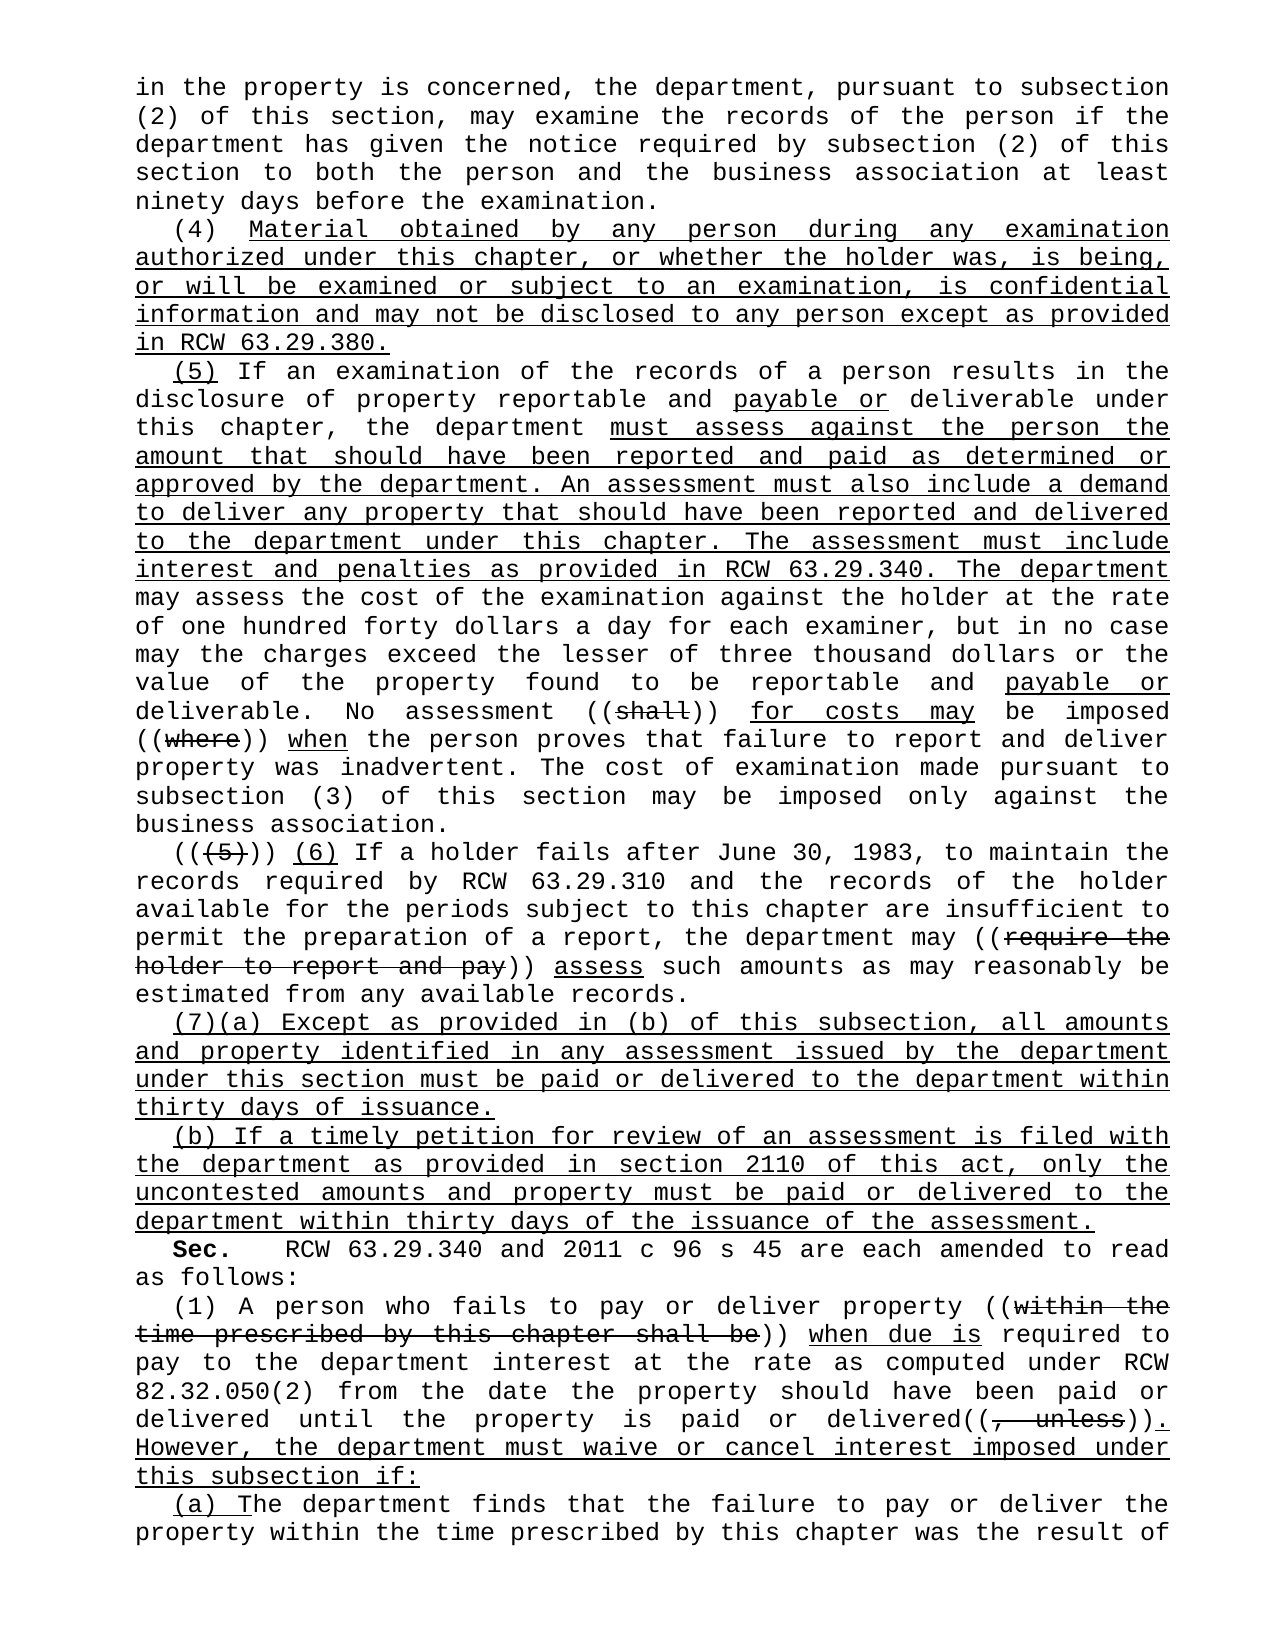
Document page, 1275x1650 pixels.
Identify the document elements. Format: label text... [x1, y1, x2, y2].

text (7)(a) Except as provided in (b) of this subsection, all amounts and property identified in any assessment issued by the department under this section must be paid or delivered to the department within thirty days of issuance. [135, 1010, 1170, 1061]
text (5) If an examination of the records of a person results in the disclosure of property reportable and payable or deliverable under this chapter, the department must assess against the person the amount that should have been reported and paid as determined or approved by the department. An assessment must also include a demand to deliver any property that should have been reported and delivered to the department under this chapter. The assessment must include interest and penalties as provided in RCW 63.29.340. The department may assess the cost of the examination against the holder at the rate of one hundred forty dollars a day for each examiner, but in no case may the charges exceed the lesser of three thousand dollars or the value of the property found to be reportable and payable or deliverable. No assessment ((shall)) for costs may be imposed ((where)) when the person proves that failure to report and deliver property was inadvertent. The cost of examination made pursuant to subsection (3) of this section may be imposed only against the business association. [135, 581, 1170, 840]
text (4) Material obtained by any person during any examination authorized under this chapter, or whether the holder was, is being, or will be examined or subject to an examination, is confidential information and may not be disclosed to any person except as provided in RCW 63.29.380. [135, 298, 1170, 325]
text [135, 75, 1170, 217]
text (5) If an examination of the records of a person results in the disclosure of property reportable and payable or deliverable under this chapter, the department must assess against the person the amount that should have been reported and paid as determined or approved by the department. An assessment must also include a demand to deliver any property that should have been reported and delivered to the department under this chapter. The assessment must include interest and penalties as provided in RCW 63.29.340. The department may assess the cost of the examination against the holder at the rate of one hundred forty dollars a day for each examiner, but in no case may the charges exceed the lesser of three thousand dollars or the value of the property found to be reportable and payable or deliverable. No assessment ((shall)) for costs may be imposed ((where)) when the person proves that failure to report and deliver property was inadvertent. The cost of examination made pursuant to subsection (3) of this section may be imposed only against the business association. [135, 358, 1170, 466]
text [135, 1492, 1170, 1548]
text (7)(a) Except as provided in (b) of this subsection, all amounts and property identified in any assessment issued by the department under this section must be paid or delivered to the department within thirty days of issuance. [135, 1063, 1170, 1090]
text (1) A person who fails to pay or deliver property ((within the time prescribed by this chapter shall be)) when due is required to pay to the department interest at the rate as computed under RCW 82.32.050(2) from the date the property should have been paid or delivered until the property is paid or delivered((, unless)). However, the department must waive or cancel interest imposed under this subsection if: [135, 1293, 1170, 1458]
text Sec. RCW 63.29.340 and 2011 c 96 s 45 are each amended to read as follows: [135, 1237, 1170, 1293]
text (4) Material obtained by any person during any examination authorized under this chapter, or whether the holder was, is being, or will be examined or subject to an examination, is confidential information and may not be disclosed to any person except as provided in RCW 63.29.380. [135, 217, 1170, 296]
text (b) If a timely petition for review of an assessment is filed with the department as provided in section 2110 of this act, only the uncontested amounts and property must be paid or delivered to the department within thirty days of the issuance of the assessment. [135, 1123, 1170, 1175]
text (b) If a timely petition for review of an assessment is filed with the department as provided in section 2110 of this act, only the uncontested amounts and property must be paid or delivered to the department within thirty days of the issuance of the assessment. [135, 1176, 1170, 1203]
text (4) Material obtained by any person during any examination authorized under this chapter, or whether the holder was, is being, or will be examined or subject to an examination, is confidential information and may not be disclosed to any person except as provided in RCW 63.29.380. [135, 326, 1170, 358]
text (1) A person who fails to pay or deliver property ((within the time prescribed by this chapter shall be)) when due is required to pay to the department interest at the rate as computed under RCW 82.32.050(2) from the date the property should have been paid or delivered until the property is paid or delivered((, unless)). However, the department must waive or cancel interest imposed under this subsection if: [135, 1460, 1170, 1492]
text (7)(a) Except as provided in (b) of this subsection, all amounts and property identified in any assessment issued by the department under this section must be paid or delivered to the department within thirty days of issuance. [135, 1091, 1170, 1123]
text (((5))) (6) If a holder fails after June 30, 1983, to maintain the records required by RCW 63.29.310 and the records of the holder available for the periods subject to this chapter are insufficient to permit the preparation of a report, the department may ((require the holder to report and pay)) assess such amounts as may reasonably be estimated from any available records. [135, 840, 1170, 1010]
text (b) If a timely petition for review of an assessment is filed with the department as provided in section 2110 of this act, only the uncontested amounts and property must be paid or delivered to the department within thirty days of the issuance of the assessment. [135, 1205, 1170, 1237]
